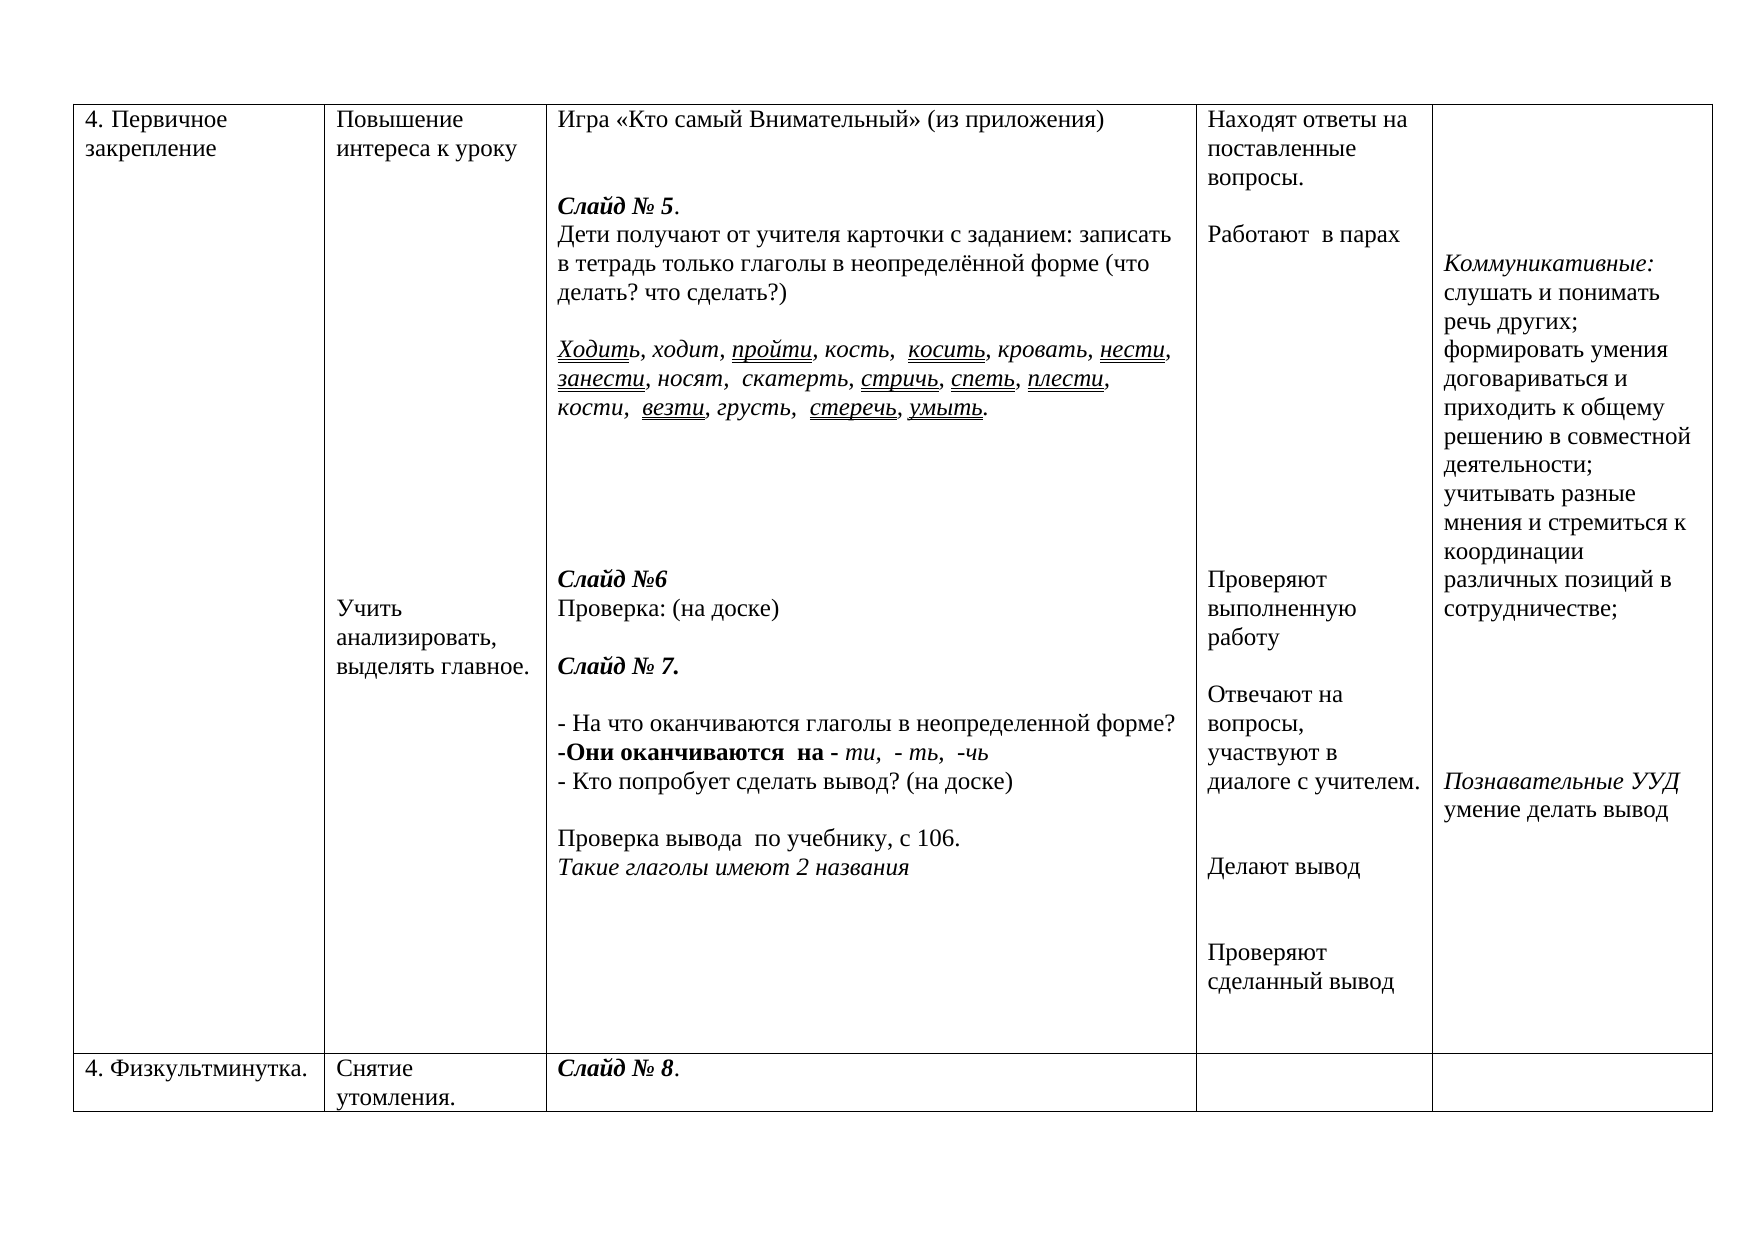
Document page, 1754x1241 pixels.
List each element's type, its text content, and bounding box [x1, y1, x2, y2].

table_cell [1433, 105, 1712, 1052]
table_cell 4. Физкультминутка. [74, 1054, 324, 1111]
table_cell Игра «Кто самый Внимательный» (из приложения) Слайд № 5. Дети получают от учителя карточки с заданием: записать в тетрадь только глаголы в неопределённой форме (что делать? что сделать?) Ходить, ходит, пройти, кость, косить, кровать, нести, занести, носят, скатерть, стричь, спеть, плести, кости, везти, грусть, стеречь, умыть. Слайд №6 Проверка: (на доске) Слайд № 7. - На что оканчиваются глаголы в неопределенной форме? -Они оканчиваются на - ти, - ть, -чь - Кто попробует сделать вывод? (на доске) Проверка вывода по учебнику, с 106. Такие глаголы имеют 2 названия [547, 105, 1196, 1052]
table_cell Повышение интереса к уроку Учить анализировать, выделять главное. [325, 105, 546, 1052]
table_cell Находят ответы на поставленные вопросы. Работают в парах Проверяют выполненную работу Отвечают на вопросы, участвуют в диалоге с учителем. Делают вывод Проверяют сделанный вывод [1197, 105, 1432, 1052]
table_cell Слайд № 8. [547, 1054, 1196, 1111]
table_cell [1433, 1054, 1712, 1111]
table_cell [1197, 1054, 1432, 1111]
table_cell 4. Первичное закрепление [74, 105, 324, 1052]
table_cell Снятие утомления. [325, 1054, 546, 1111]
